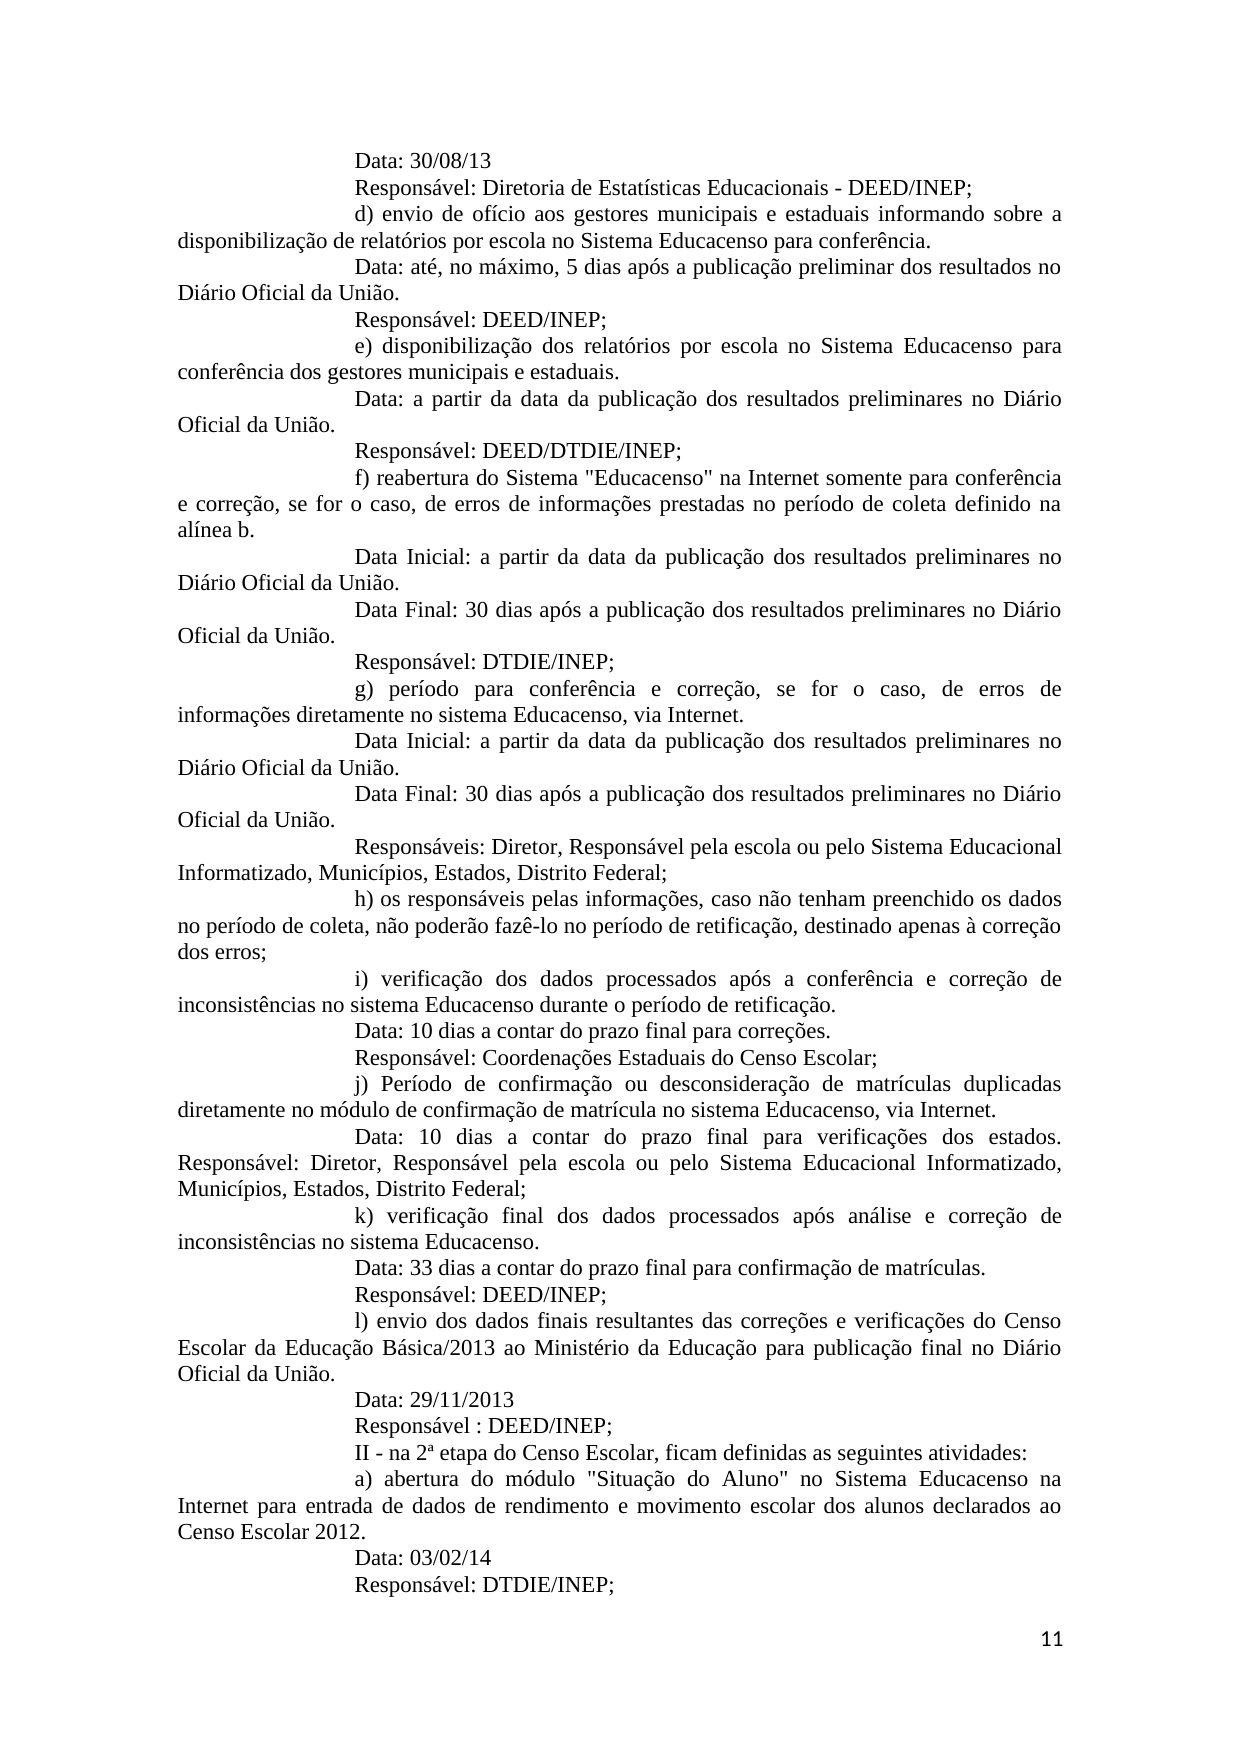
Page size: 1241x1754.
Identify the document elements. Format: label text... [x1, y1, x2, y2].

text II - na 2ª etapa do Censo Escolar, ficam definidas as seguintes atividades: [177, 1439, 1063, 1465]
text Data: até, no máximo, 5 dias após a publicação preliminar dos resultados no Diário Oficial da União. [177, 253, 1063, 306]
text Data Final: 30 dias após a publicação dos resultados preliminares no Diário Oficial da União. [177, 596, 1063, 648]
text Data: 30/08/13 [177, 148, 1063, 174]
text Responsável: DEED/INEP; [177, 306, 1063, 332]
text k) verificação final dos dados processados após análise e correção de inconsistências no sistema Educacenso. [177, 1202, 1063, 1254]
text Data Final: 30 dias após a publicação dos resultados preliminares no Diário Oficial da União. [177, 780, 1063, 833]
text a) abertura do módulo "Situação do Aluno" no Sistema Educacenso na Internet para entrada de dados de rendimento e movimento escolar dos alunos declarados ao Censo Escolar 2012. [177, 1465, 1063, 1544]
text g) período para conferência e correção, se for o caso, de erros de informações diretamente no sistema Educacenso, via Internet. [177, 675, 1063, 727]
text Data Inicial: a partir da data da publicação dos resultados preliminares no Diário Oficial da União. [177, 727, 1063, 780]
text d) envio de ofício aos gestores municipais e estaduais informando sobre a disponibilização de relatórios por escola no Sistema Educacenso para conferência. [177, 200, 1063, 253]
text Responsável: DTDIE/INEP; [177, 1571, 1063, 1597]
text Responsável: DEED/INEP; [177, 1281, 1063, 1307]
text Data: 29/11/2013 [177, 1386, 1063, 1413]
text Responsável: Diretoria de Estatísticas Educacionais - DEED/INEP; [177, 174, 1063, 200]
text Responsável : DEED/INEP; [177, 1413, 1063, 1439]
text Data Inicial: a partir da data da publicação dos resultados preliminares no Diário Oficial da União. [177, 543, 1063, 596]
text f) reabertura do Sistema "Educacenso" na Internet somente para conferência e correção, se for o caso, de erros de informações prestadas no período de coleta definido na alínea b. [177, 464, 1063, 543]
text Responsáveis: Diretor, Responsável pela escola ou pelo Sistema Educacional Informatizado, Municípios, Estados, Distrito Federal; [177, 833, 1063, 886]
text Data: 33 dias a contar do prazo final para confirmação de matrículas. [177, 1254, 1063, 1281]
text l) envio dos dados finais resultantes das correções e verificações do Censo Escolar da Educação Básica/2013 ao Ministério da Educação para publicação final no Diário Oficial da União. [177, 1307, 1063, 1386]
text Responsável: DTDIE/INEP; [177, 648, 1063, 675]
text i) verificação dos dados processados após a conferência e correção de inconsistências no sistema Educacenso durante o período de retificação. [177, 964, 1063, 1017]
text Data: 03/02/14 [177, 1544, 1063, 1571]
text e) disponibilização dos relatórios por escola no Sistema Educacenso para conferência dos gestores municipais e estaduais. [177, 332, 1063, 385]
text Data: 10 dias a contar do prazo final para verificações dos estados. Responsável: Diretor, Responsável pela escola ou pelo Sistema Educacional Informatizado, Municípios, Estados, Distrito Federal; [177, 1123, 1063, 1202]
text Responsável: Coordenações Estaduais do Censo Escolar; [177, 1044, 1063, 1070]
text h) os responsáveis pelas informações, caso não tenham preenchido os dados no período de coleta, não poderão fazê-lo no período de retificação, destinado apenas à correção dos erros; [177, 886, 1063, 964]
text Responsável: DEED/DTDIE/INEP; [177, 437, 1063, 464]
text j) Período de confirmação ou desconsideração de matrículas duplicadas diretamente no módulo de confirmação de matrícula no sistema Educacenso, via Internet. [177, 1070, 1063, 1123]
text Data: a partir da data da publicação dos resultados preliminares no Diário Oficial da União. [177, 385, 1063, 437]
text Data: 10 dias a contar do prazo final para correções. [177, 1017, 1063, 1044]
